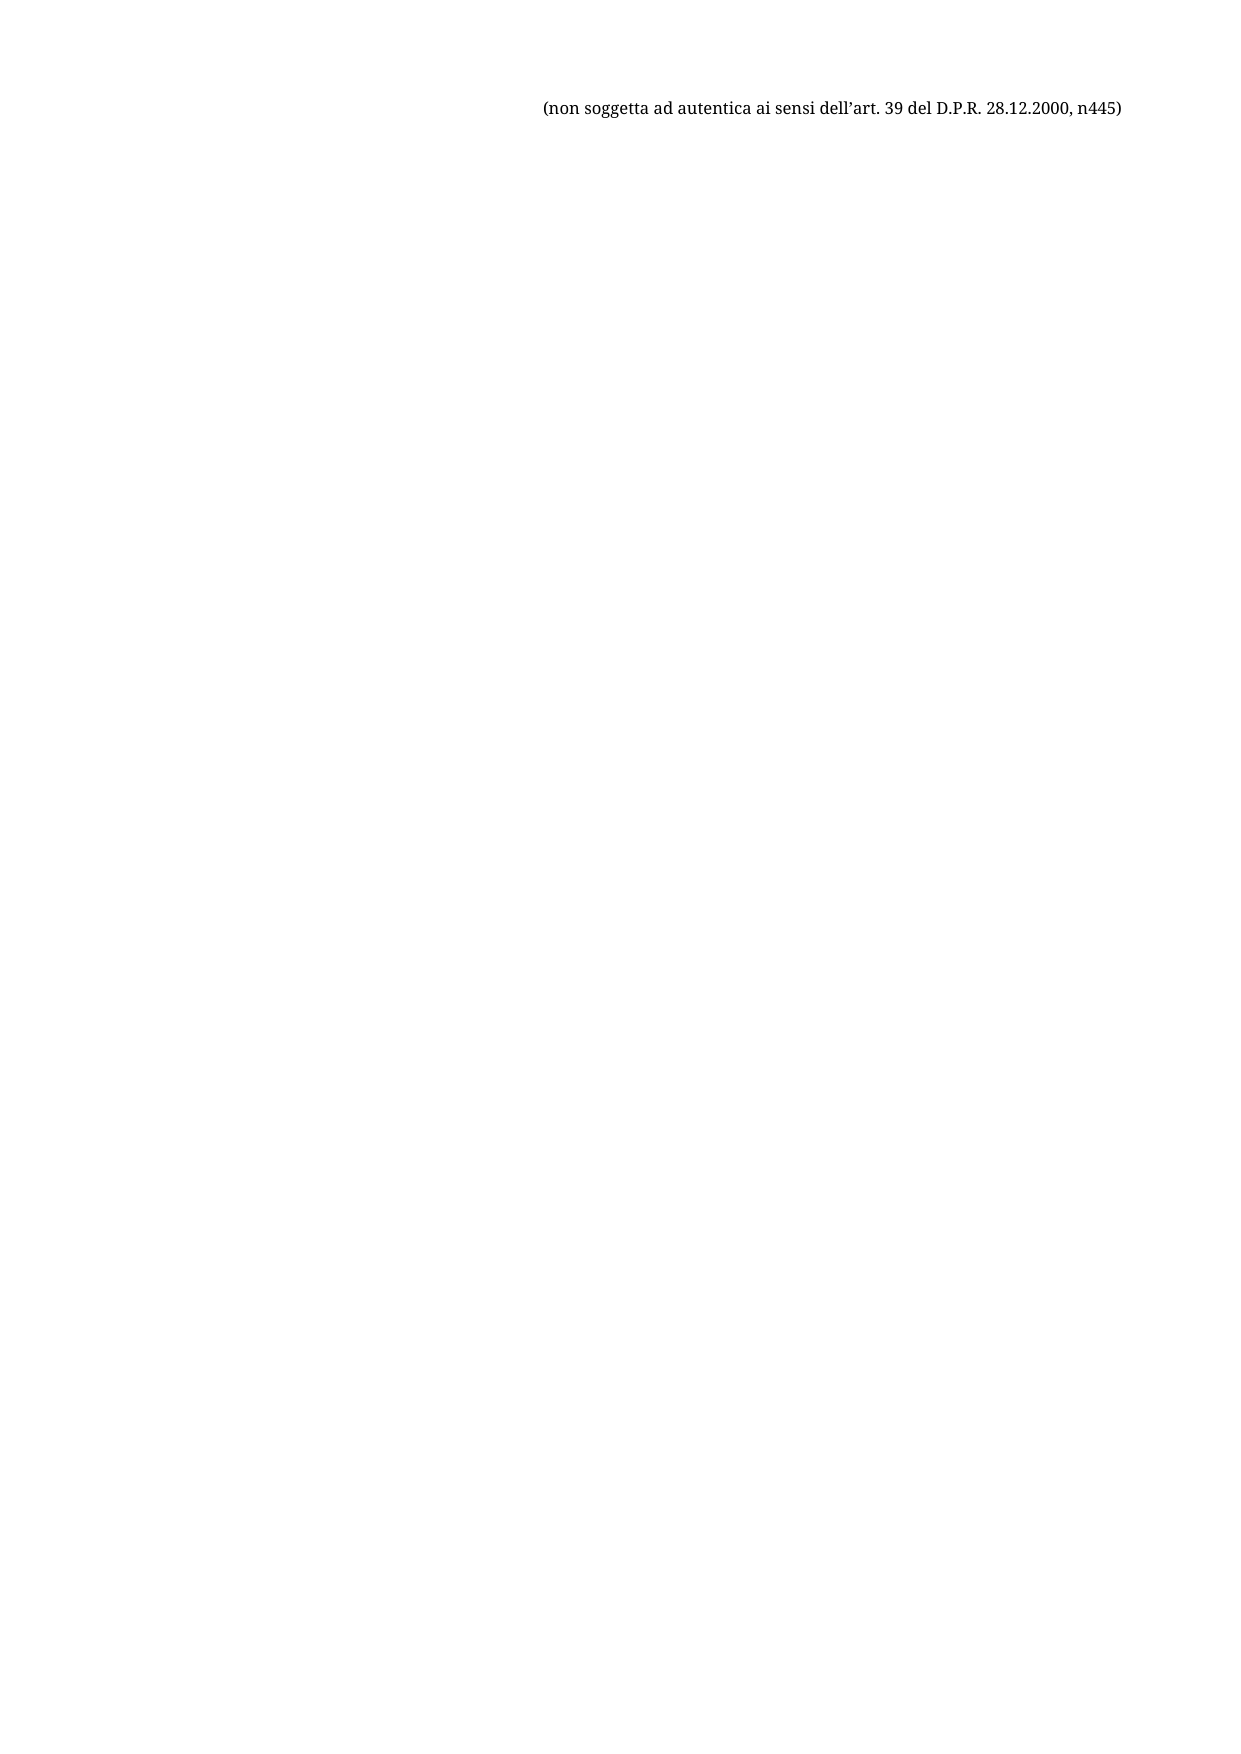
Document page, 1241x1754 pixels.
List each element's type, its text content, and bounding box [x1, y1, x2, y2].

text (non soggetta ad autentica ai sensi dell’art. 39 del D.P.R. 28.12.2000, n445) [118, 97, 1122, 119]
